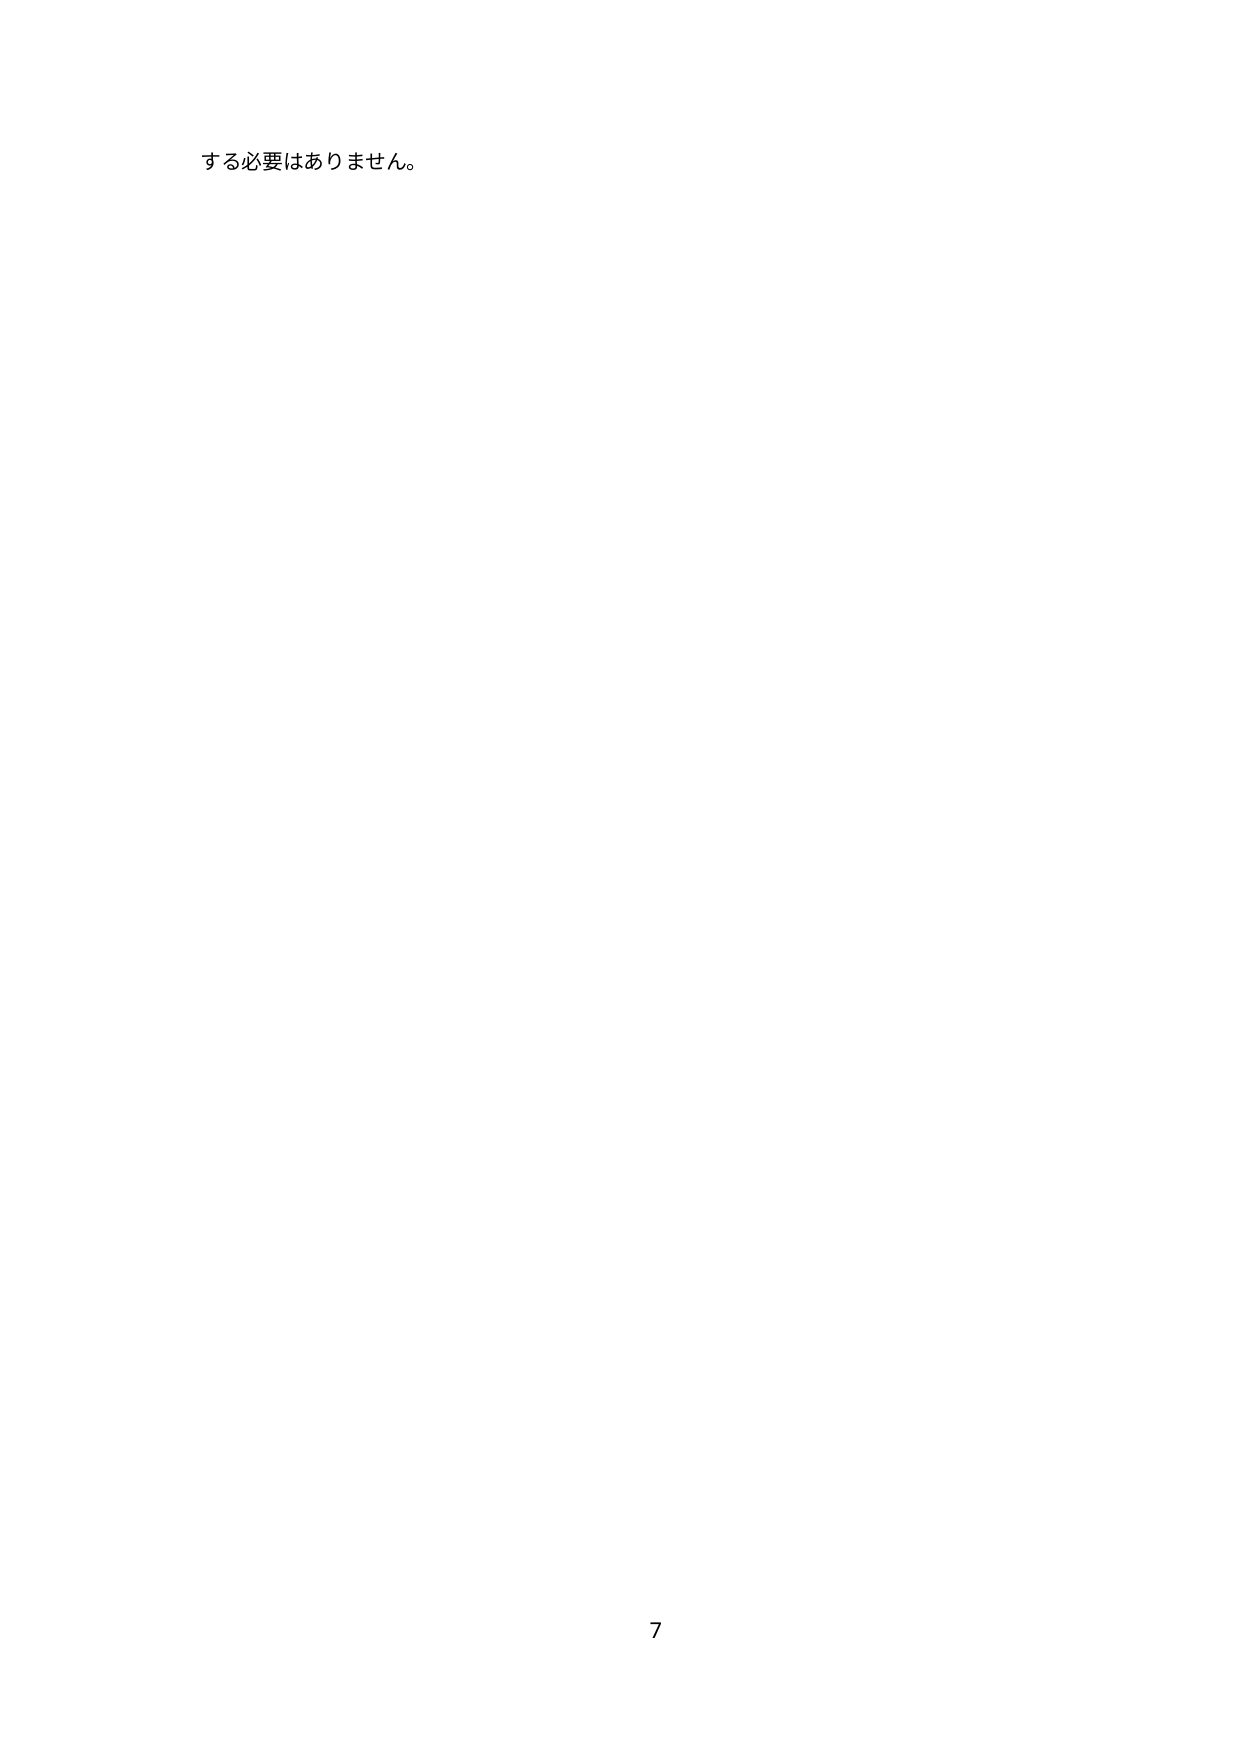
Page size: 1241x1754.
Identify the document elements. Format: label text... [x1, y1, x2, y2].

text する必要はありません。 [159, 148, 1152, 174]
